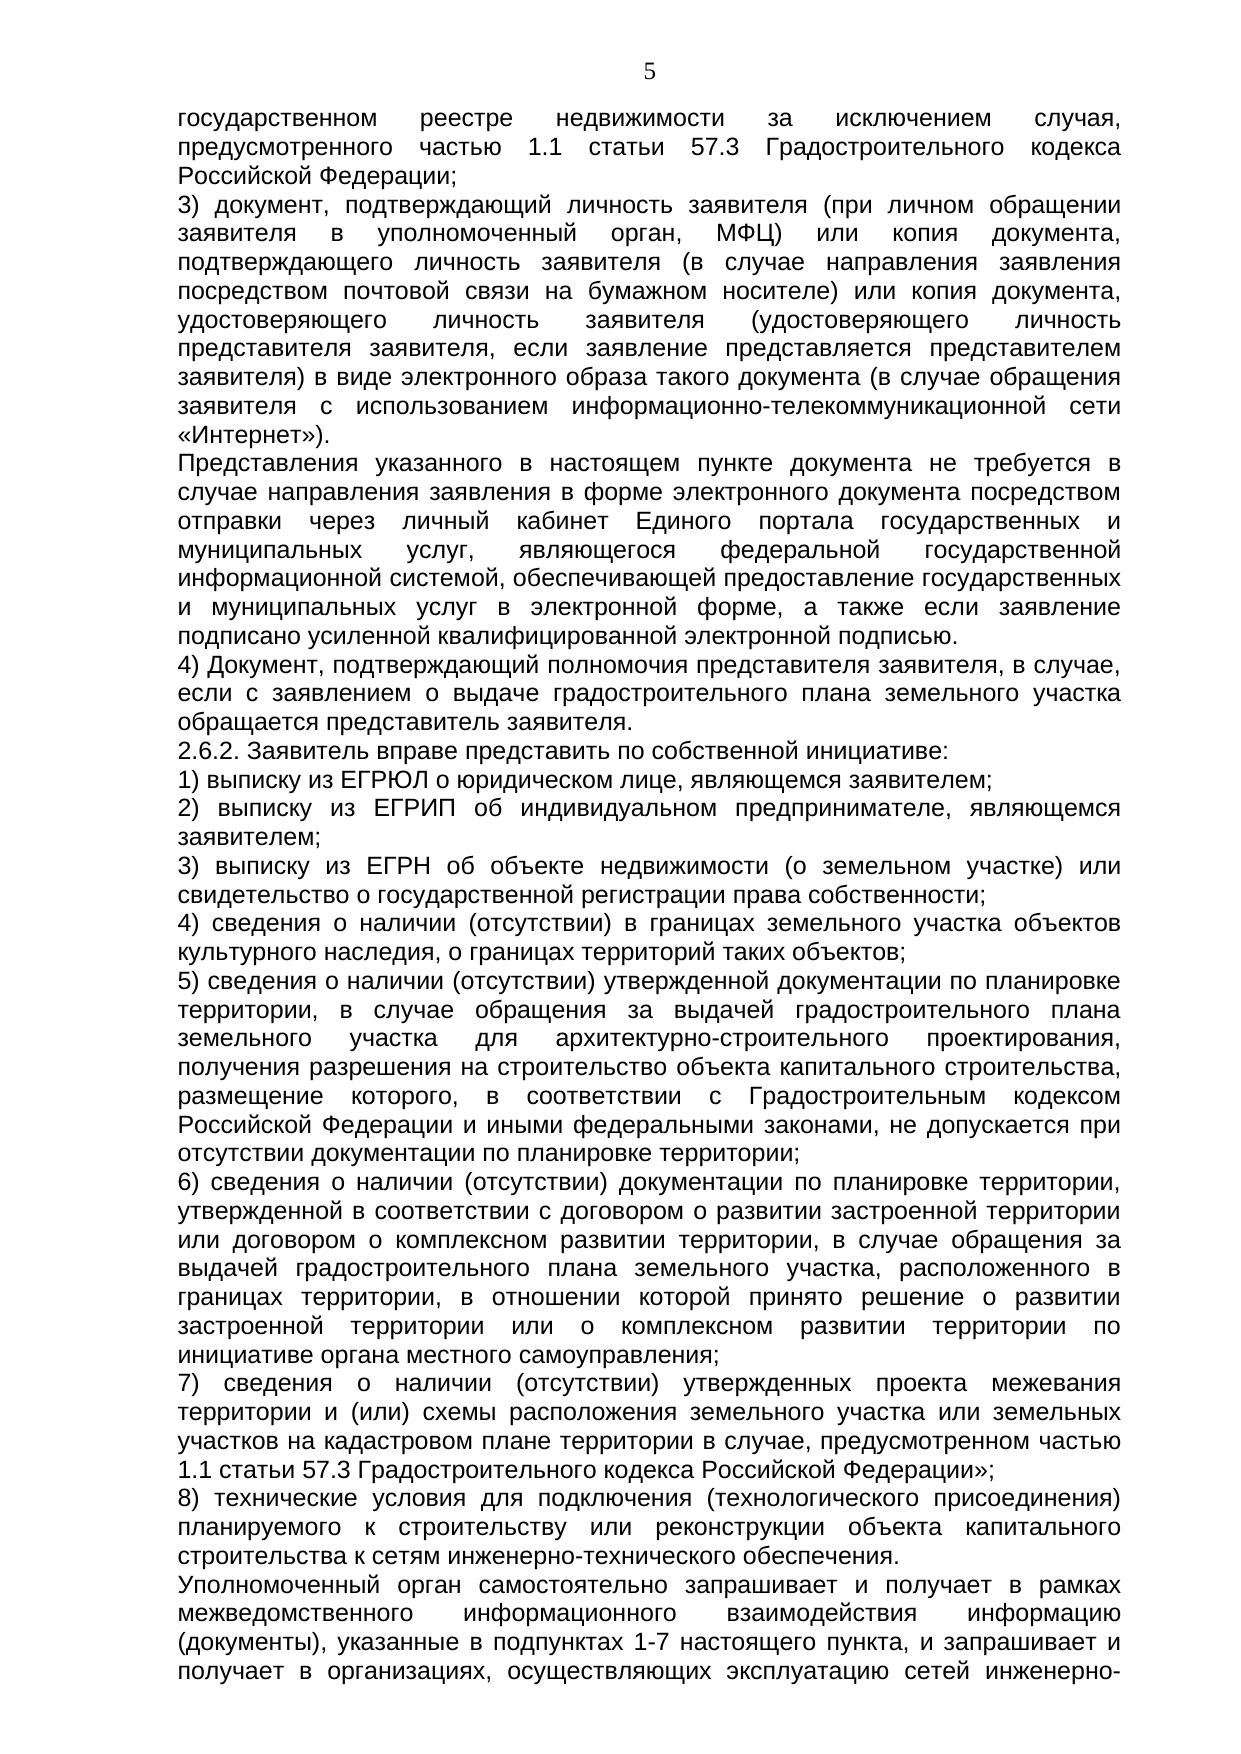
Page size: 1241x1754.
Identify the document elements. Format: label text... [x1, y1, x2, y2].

text 6) сведения о наличии (отсутствии) документации по планировке территории, утвержденной в соответствии с договором о развитии застроенной территории или договором о комплексном развитии территории, в случае обращения за выдачей градостроительного плана земельного участка, расположенного в границах территории, в отношении которой принято решение о развитии застроенной территории или о комплексном развитии территории по инициативе органа местного самоуправления; [177, 1167, 1122, 1368]
text 4) сведения о наличии (отсутствии) в границах земельного участка объектов культурного наследия, о границах территорий таких объектов; [177, 908, 1122, 966]
text 2) выписку из ЕГРИП об индивидуальном предпринимателе, являющемся заявителем; [177, 793, 1122, 851]
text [177, 103, 1122, 190]
text 2.6.2. Заявитель вправе представить по собственной инициативе: [177, 736, 1122, 765]
text 7) сведения о наличии (отсутствии) утвержденных проекта межевания территории и (или) схемы расположения земельного участка или земельных участков на кадастровом плане территории в случае, предусмотренном частью 1.1 статьи 57.3 Градостроительного кодекса Российской Федерации»; [177, 1368, 1122, 1483]
text 8) технические условия для подключения (технологического присоединения) планируемого к строительству или реконструкции объекта капитального строительства к сетям инженерно-технического обеспечения. [177, 1483, 1122, 1570]
text 4) Документ, подтверждающий полномочия представителя заявителя, в случае, если с заявлением о выдаче градостроительного плана земельного участка обращается представитель заявителя. [177, 650, 1122, 736]
text 1) выписку из ЕГРЮЛ о юридическом лице, являющемся заявителем; [177, 765, 1122, 793]
text Представления указанного в настоящем пункте документа не требуется в случае направления заявления в форме электронного документа посредством отправки через личный кабинет Единого портала государственных и муниципальных услуг, являющегося федеральной государственной информационной системой, обеспечивающей предоставление государственных и муниципальных услуг в электронной форме, а также если заявление подписано усиленной квалифицированной электронной подписью. [177, 448, 1122, 650]
text 3) выписку из ЕГРН об объекте недвижимости (о земельном участке) или свидетельство о государственной регистрации права собственности; [177, 851, 1122, 908]
text 5) сведения о наличии (отсутствии) утвержденной документации по планировке территории, в случае обращения за выдачей градостроительного плана земельного участка для архитектурно-строительного проектирования, получения разрешения на строительство объекта капитального строительства, размещение которого, в соответствии с Градостроительным кодексом Российской Федерации и иными федеральными законами, не допускается при отсутствии документации по планировке территории; [177, 966, 1122, 1167]
text 3) документ, подтверждающий личность заявителя (при личном обращении заявителя в уполномоченный орган, МФЦ) или копия документа, подтверждающего личность заявителя (в случае направления заявления посредством почтовой связи на бумажном носителе) или копия документа, удостоверяющего личность заявителя (удостоверяющего личность представителя заявителя, если заявление представляется представителем заявителя) в виде электронного образа такого документа (в случае обращения заявителя с использованием информационно-телекоммуникационной сети «Интернет»). [177, 190, 1122, 448]
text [177, 1570, 1122, 1685]
